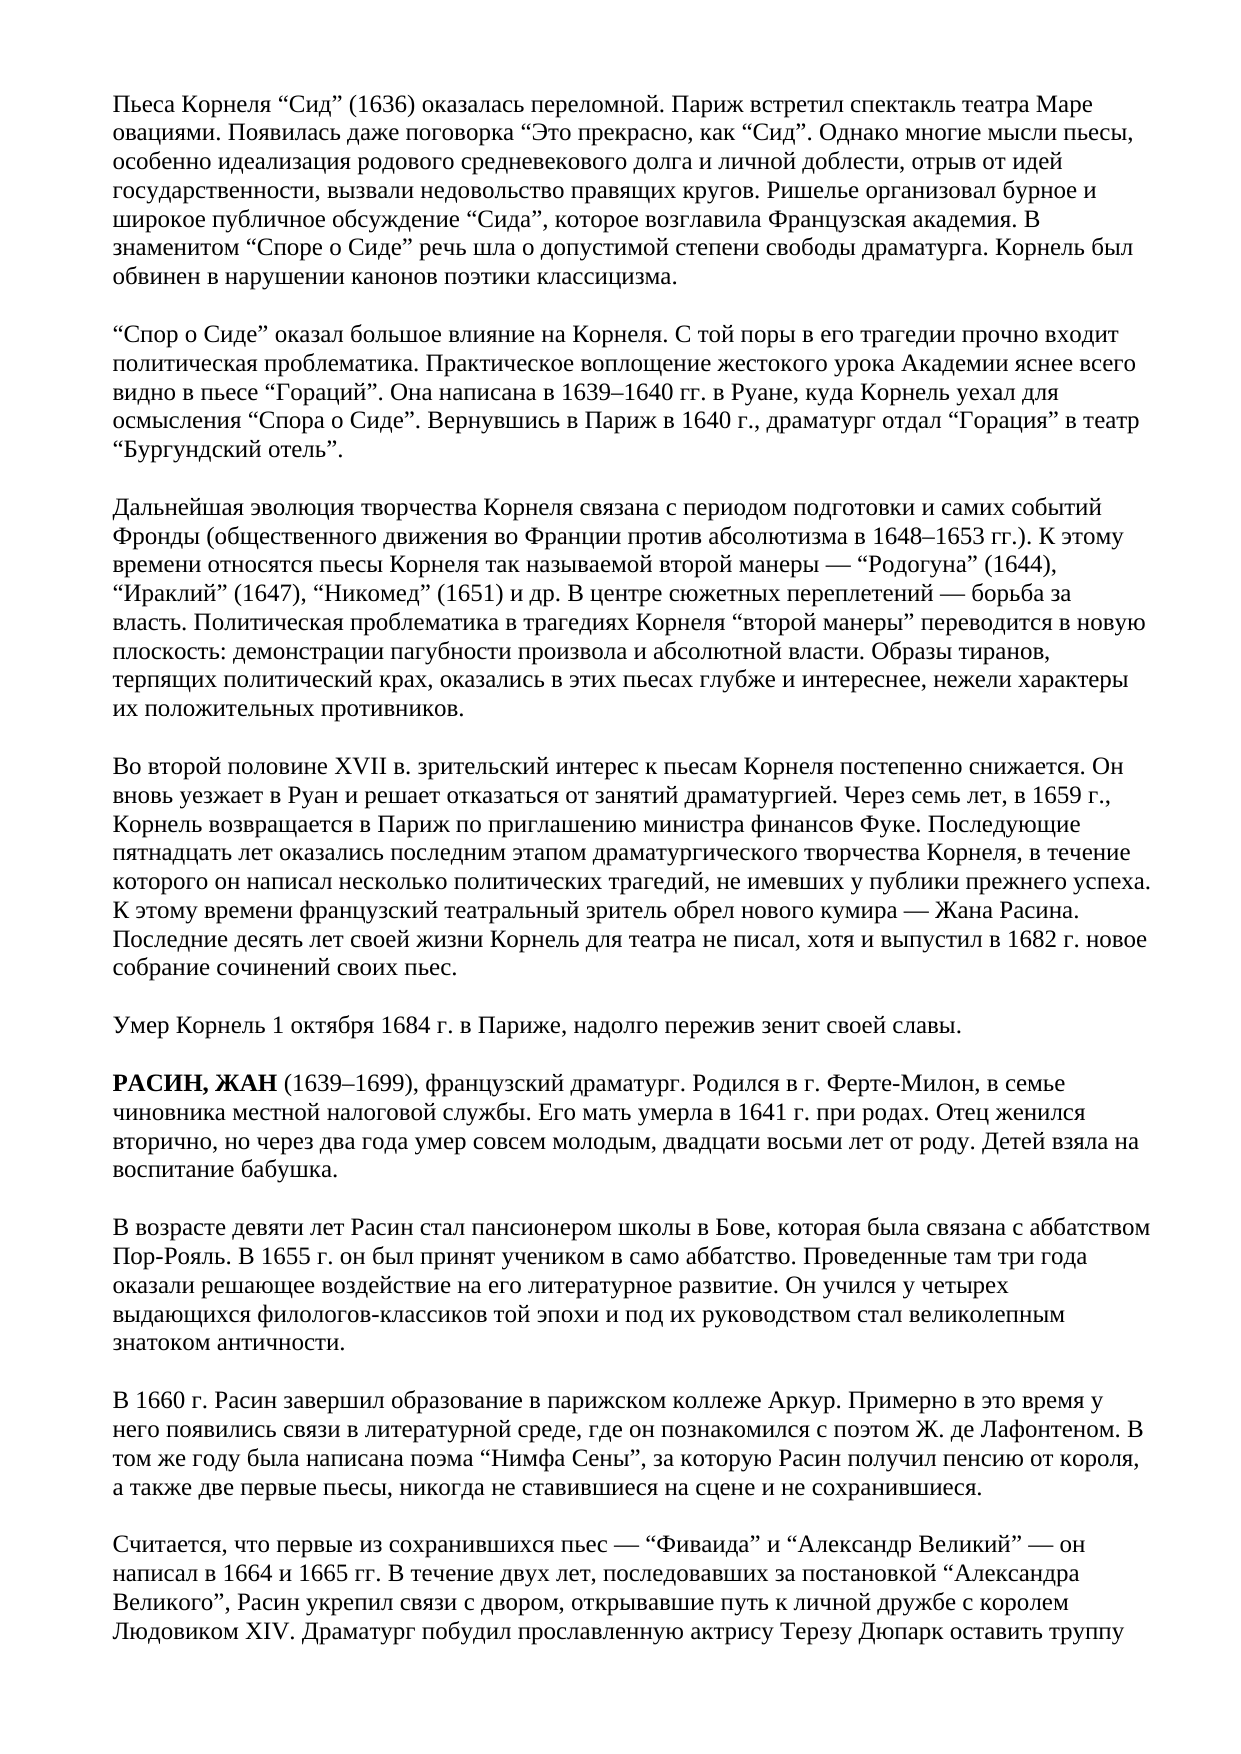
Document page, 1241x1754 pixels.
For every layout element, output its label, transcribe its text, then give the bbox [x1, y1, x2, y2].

text “Спор о Сиде” оказал большое влияние на Корнеля. С той поры в его трагедии прочно входит политическая проблематика. Практическое воплощение жестокого урока Академии яснее всего видно в пьесе “Гораций”. Она написана в 1639–1640 гг. в Руане, куда Корнель уехал для осмысления “Спора о Сиде”. Вернувшись в Париж в 1640 г., драматург отдал “Горация” в театр “Бургундский отель”. [112, 319, 1152, 463]
text Во второй половине XVII в. зрительский интерес к пьесам Корнеля постепенно снижается. Он вновь уезжает в Руан и решает отказаться от занятий драматургией. Через семь лет, в 1659 г., Корнель возвращается в Париж по приглашению министра финансов Фуке. Последующие пятнадцать лет оказались последним этапом драматургического творчества Корнеля, в течение которого он написал несколько политических трагедий, не имевших у публики прежнего успеха. К этому времени французский театральный зритель обрел нового кумира — Жана Расина. Последние десять лет своей жизни Корнель для театра не писал, хотя и выпустил в 1682 г. новое собрание сочинений своих пьес. [112, 751, 1152, 981]
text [112, 1529, 1152, 1644]
text В возрасте девяти лет Расин стал пансионером школы в Бове, которая была связана с аббатством Пор-Рояль. В 1655 г. он был принят учеником в само аббатство. Проведенные там три года оказали решающее воздействие на его литературное развитие. Он учился у четырех выдающихся филологов-классиков той эпохи и под их руководством стал великолепным знатоком античности. [112, 1212, 1152, 1356]
text Дальнейшая эволюция творчества Корнеля связана с периодом подготовки и самих событий Фронды (общественного движения во Франции против абсолютизма в 1648–1653 гг.). К этому времени относятся пьесы Корнеля так называемой второй манеры — “Родогуна” (1644), “Ираклий” (1647), “Никомед” (1651) и др. В центре сюжетных переплетений — борьба за власть. Политическая проблематика в трагедиях Корнеля “второй манеры” переводится в новую плоскость: демонстрации пагубности произвола и абсолютной власти. Образы тиранов, терпящих политический крах, оказались в этих пьесах глубже и интереснее, нежели характеры их положительных противников. [112, 492, 1152, 722]
text Умер Корнель 1 октября 1684 г. в Париже, надолго пережив зенит своей славы. [112, 1010, 1152, 1039]
text В 1660 г. Расин завершил образование в парижском коллеже Аркур. Примерно в это время у него появились связи в литературной среде, где он познакомился с поэтом Ж. де Лафонтеном. В том же году была написана поэма “Нимфа Сены”, за которую Расин получил пенсию от короля, а также две первые пьесы, никогда не ставившиеся на сцене и не сохранившиеся. [112, 1385, 1152, 1500]
text РАСИН, ЖАН (1639–1699), французский драматург. Родился в г. Ферте-Милон, в семье чиновника местной налоговой службы. Его мать умерла в 1641 г. при родах. Отец женился вторично, но через два года умер совсем молодым, двадцати восьми лет от роду. Детей взяла на воспитание бабушка. [112, 1068, 1152, 1183]
text Пьеса Корнеля “Сид” (1636) оказалась переломной. Париж встретил спектакль театра Маре овациями. Появилась даже поговорка “Это прекрасно, как “Сид”. Однако многие мысли пьесы, особенно идеализация родового средневекового долга и личной доблести, отрыв от идей государственности, вызвали недовольство правящих кругов. Ришелье организовал бурное и широкое публичное обсуждение “Сида”, которое возглавила Французская академия. В знаменитом “Споре о Сиде” речь шла о допустимой степени свободы драматурга. Корнель был обвинен в нарушении канонов поэтики классицизма. [112, 89, 1152, 290]
